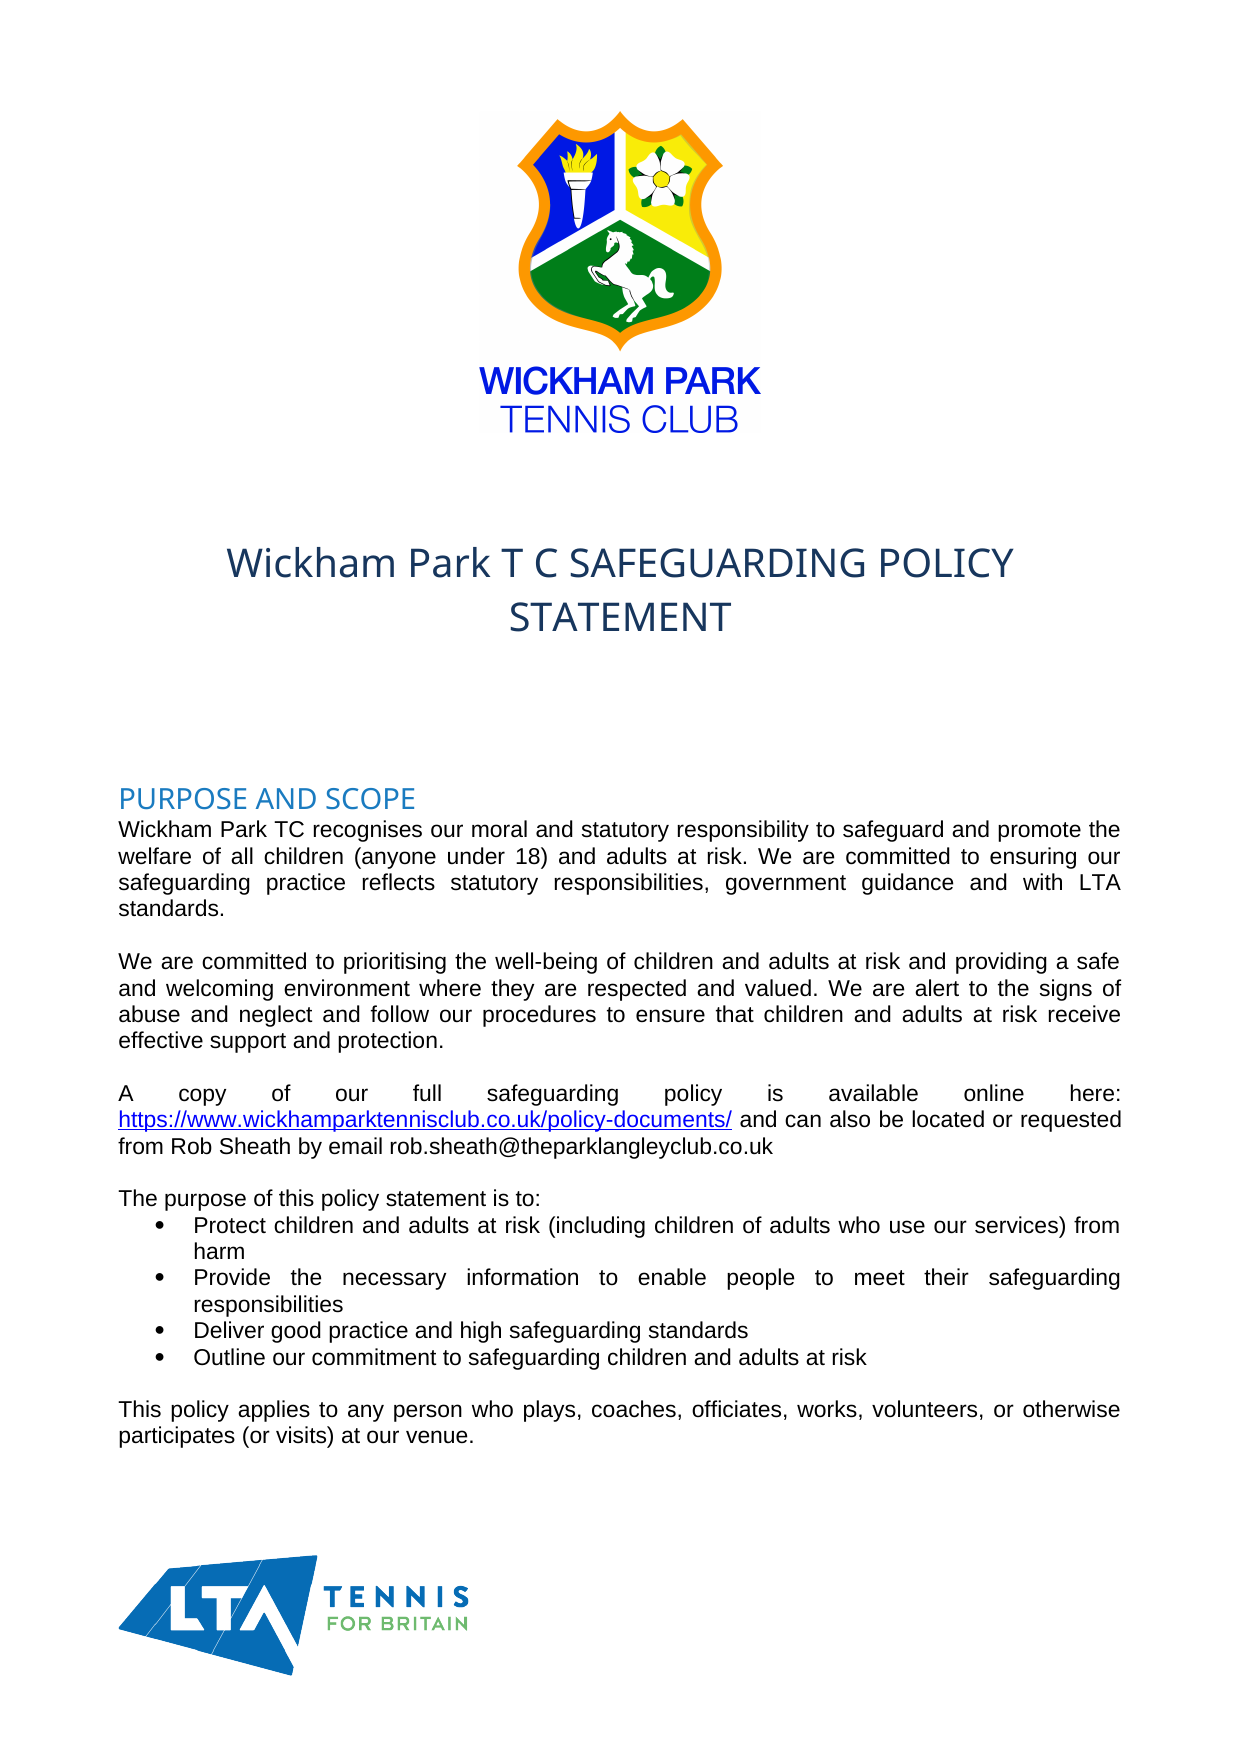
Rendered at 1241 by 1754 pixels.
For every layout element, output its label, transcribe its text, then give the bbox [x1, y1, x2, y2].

list Outline our commitment to safeguarding children and adults at risk [156, 1343, 1122, 1370]
text The purpose of this policy statement is to: [118, 1185, 1122, 1212]
list Deliver good practice and high safeguarding standards [156, 1317, 1122, 1343]
text Wickham Park TC recognises our moral and statutory responsibility to safeguard and promote the welfare of all children (anyone under 18) and adults at risk. We are committed to ensuring our safeguarding practice reflects statutory responsibilities, government guidance and with LTA standards. [118, 816, 1122, 922]
list Provide the necessary information to enable people to meet their safeguarding responsibilities [156, 1264, 1122, 1317]
list Protect children and adults at risk (including children of adults who use our services) from harm [156, 1212, 1122, 1264]
text A copy of our full safeguarding policy is available online here: https://www.wickhamparktennisclub.co.uk/policy-documents/ and can also be located or requested from Rob Sheath by email rob.sheath@theparklangleyclub.co.uk [118, 1080, 1122, 1159]
text We are committed to prioritising the well-being of children and adults at risk and providing a safe and welcoming environment where they are respected and valued. We are alert to the signs of abuse and neglect and follow our procedures to ensure that children and adults at risk receive effective support and protection. [118, 948, 1122, 1053]
picture [0, 1481, 1241, 1735]
subtitle PURPOSE AND SCOPE [118, 783, 1122, 816]
text This policy applies to any person who plays, coaches, officiates, works, volunteers, or otherwise participates (or visits) at our venue. [118, 1396, 1122, 1449]
picture [479, 111, 761, 433]
text Wickham Park T C SAFEGUARDING POLICY STATEMENT [118, 535, 1122, 643]
